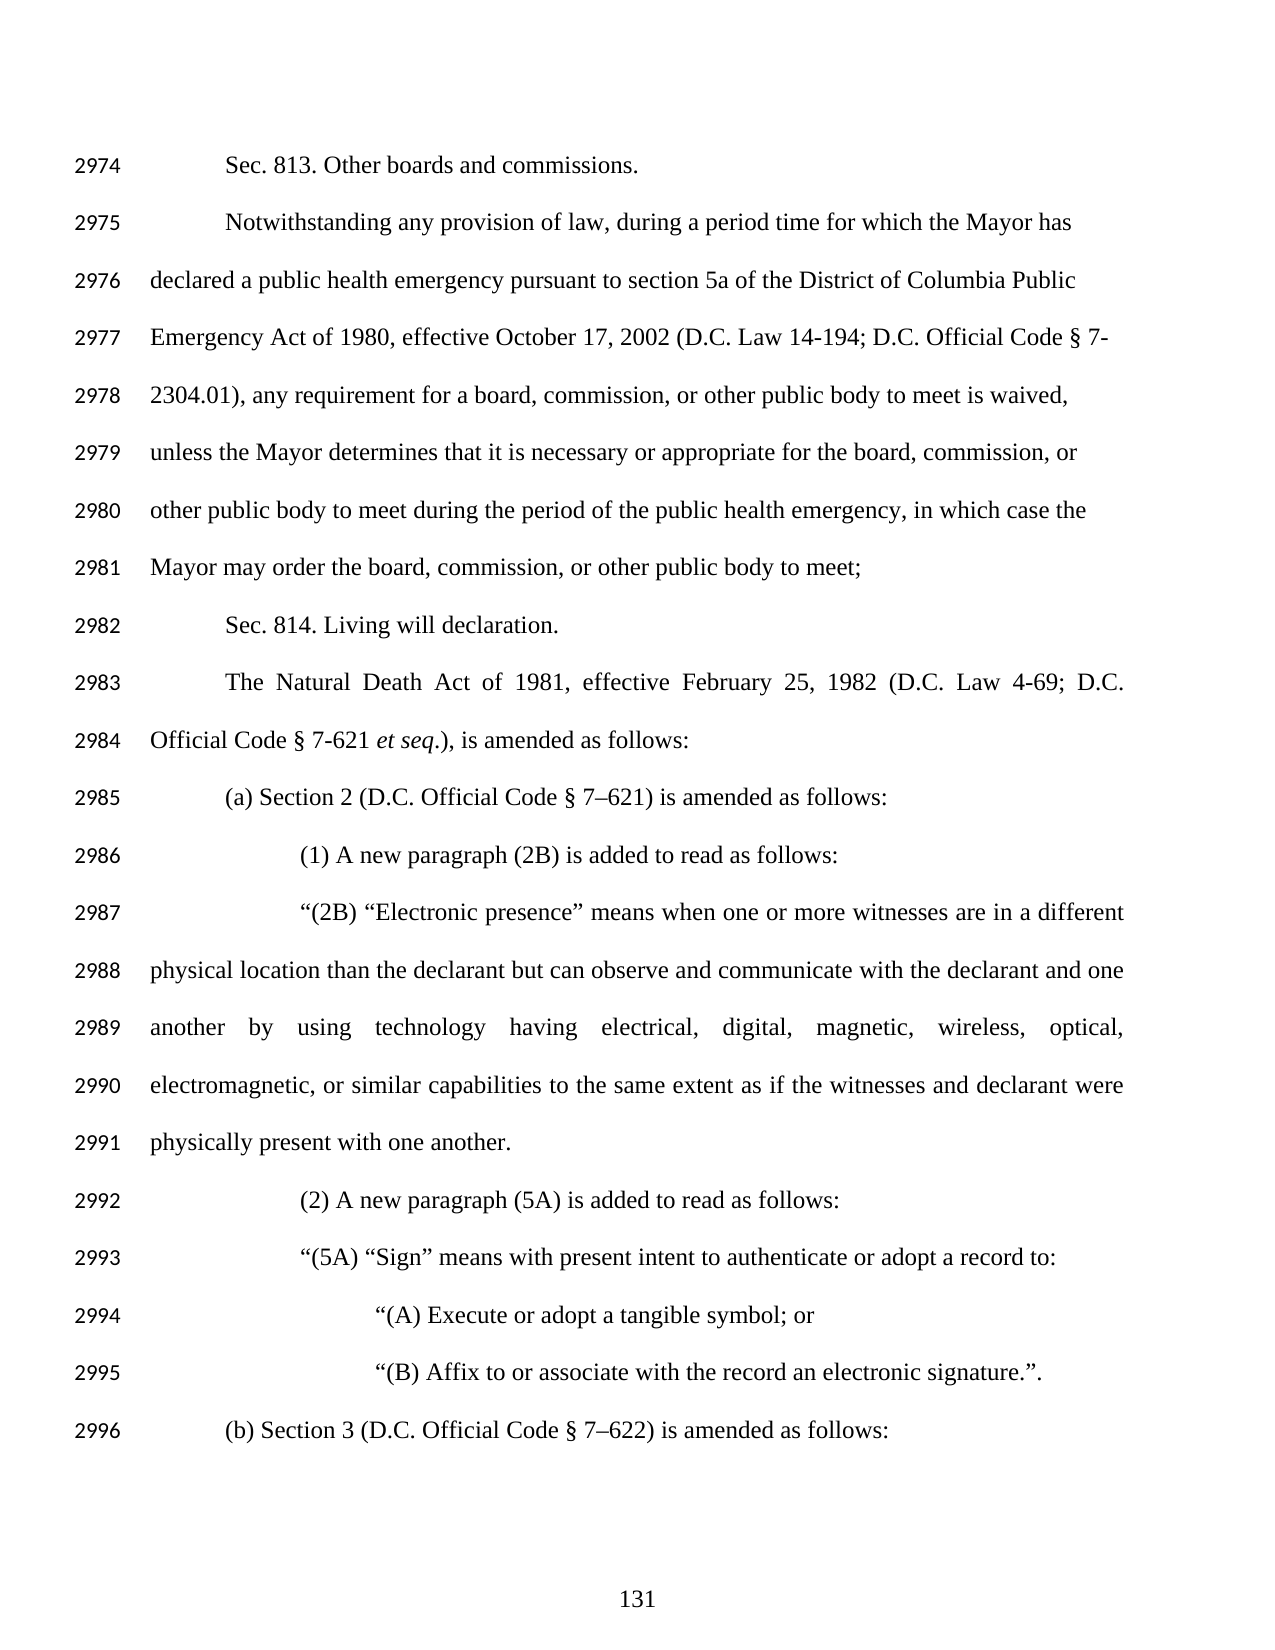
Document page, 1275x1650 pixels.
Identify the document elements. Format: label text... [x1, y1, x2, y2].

text (2) A new paragraph (5A) is added to read as follows: [150, 1185, 1125, 1214]
text “(B) Affix to or associate with the record an electronic signature.”. [150, 1357, 1125, 1386]
subtitle Sec. 813. Other boards and commissions. [150, 150, 1125, 179]
text (1) A new paragraph (2B) is added to read as follows: [150, 840, 1125, 869]
text “(2B) “Electronic presence” means when one or more witnesses are in a different physical location than the declarant but can observe and communicate with the declarant and one another by using technology having electrical, digital, magnetic, wireless, optical, electromagnetic, or similar capabilities to the same extent as if the witnesses and declarant were physically present with one another. [150, 897, 1125, 1156]
text (a) Section 2 (D.C. Official Code § 7–621) is amended as follows: [150, 782, 1125, 811]
text Notwithstanding any provision of law, during a period time for which the Mayor has declared a public health emergency pursuant to section 5a of the District of Columbia Public Emergency Act of 1980, effective October 17, 2002 (D.C. Law 14-194; D.C. Official Code § 7-2304.01), any requirement for a board, commission, or other public body to meet is waived, unless the Mayor determines that it is necessary or appropriate for the board, commission, or other public body to meet during the period of the public health emergency, in which case the Mayor may order the board, commission, or other public body to meet; [150, 207, 1125, 581]
text “(5A) “Sign” means with present intent to authenticate or adopt a record to: [150, 1242, 1125, 1271]
subtitle Sec. 814. Living will declaration. [150, 610, 1125, 639]
text “(A) Execute or adopt a tangible symbol; or [150, 1300, 1125, 1329]
text (b) Section 3 (D.C. Official Code § 7–622) is amended as follows: [150, 1415, 1125, 1444]
text The Natural Death Act of 1981, effective February 25, 1982 (D.C. Law 4-69; D.C. Official Code § 7-621 et seq.), is amended as follows: [150, 667, 1125, 754]
